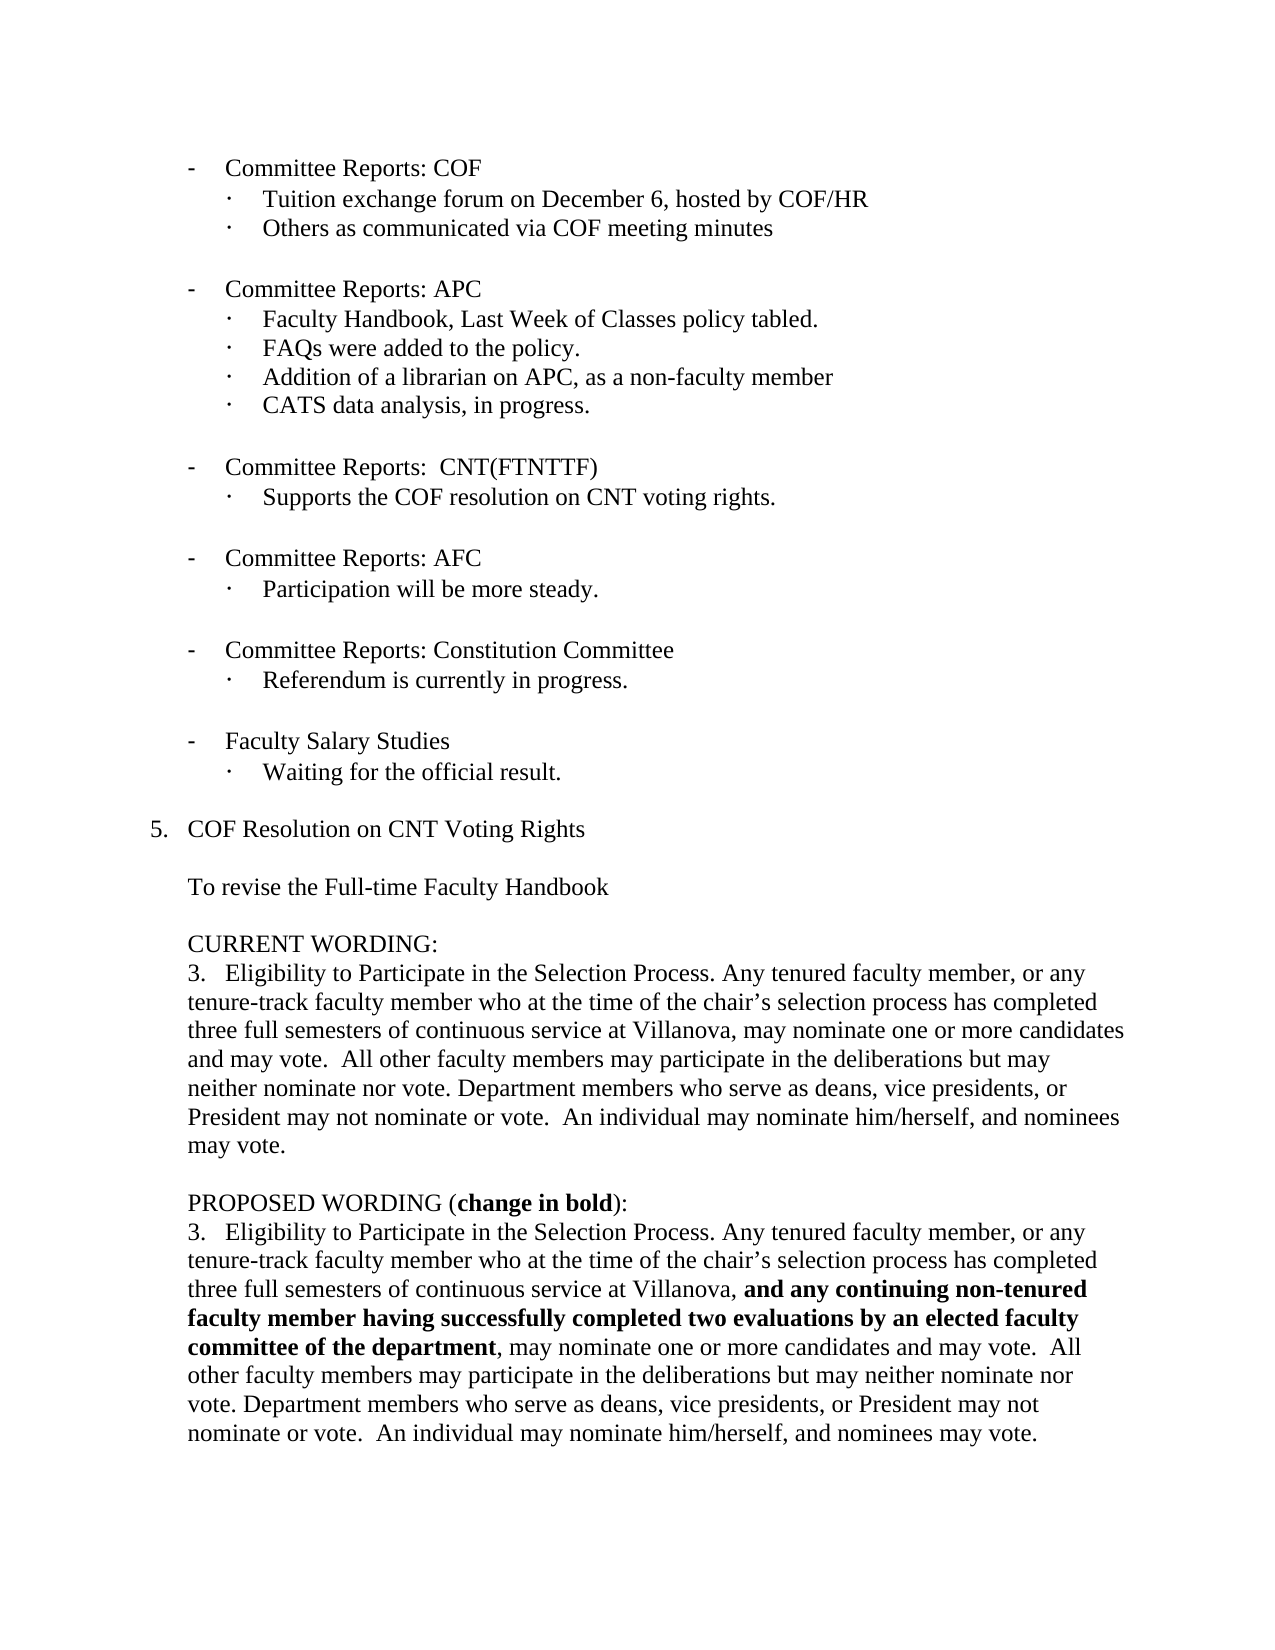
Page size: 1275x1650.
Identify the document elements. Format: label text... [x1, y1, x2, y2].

list Faculty Handbook, Last Week of Classes policy tabled. [225, 304, 1125, 333]
list CATS data analysis, in progress. [225, 391, 1125, 419]
text 3. Eligibility to Participate in the Selection Process. Any tenured faculty member, or any tenure-track faculty member who at the time of the chair’s selection process has completed three full semesters of continuous service at Villanova, may nominate one or more candidates and may vote. All other faculty members may participate in the deliberations but may neither nominate nor vote. Department members who serve as deans, vice presidents, or President may not nominate or vote. An individual may nominate him/herself, and nominees may vote. [187, 958, 1125, 1159]
list Waiting for the official result. [225, 757, 1125, 786]
list Addition of a librarian on APC, as a non-faculty member [225, 362, 1125, 391]
list Committee Reports: CNT(FTNTTF) [187, 448, 1125, 482]
list Supports the COF resolution on CNT voting rights. [225, 482, 1125, 511]
list FAQs were added to the policy. [225, 333, 1125, 362]
list Committee Reports: Constitution Committee [187, 631, 1125, 665]
text PROPOSED WORDING (change in bold): [187, 1188, 1125, 1217]
list Tuition exchange forum on December 6, hosted by COF/HR [225, 184, 1125, 213]
list Committee Reports: COF [187, 150, 1125, 184]
list Committee Reports: APC [187, 270, 1125, 304]
text CURRENT WORDING: [187, 929, 1125, 958]
text To revise the Full-time Faculty Handbook [187, 872, 1125, 901]
list Participation will be more steady. [225, 574, 1125, 602]
list COF Resolution on CNT Voting Rights [150, 814, 1125, 843]
list Others as communicated via COF meeting minutes [225, 213, 1125, 242]
list Referendum is currently in progress. [225, 665, 1125, 694]
list Committee Reports: AFC [187, 540, 1125, 574]
text 3. Eligibility to Participate in the Selection Process. Any tenured faculty member, or any tenure-track faculty member who at the time of the chair’s selection process has completed three full semesters of continuous service at Villanova, and any continuing non-tenured faculty member having successfully completed two evaluations by an elected faculty committee of the department, may nominate one or more candidates and may vote. All other faculty members may participate in the deliberations but may neither nominate nor vote. Department members who serve as deans, vice presidents, or President may not nominate or vote. An individual may nominate him/herself, and nominees may vote. [187, 1217, 1125, 1447]
list Faculty Salary Studies [187, 723, 1125, 757]
